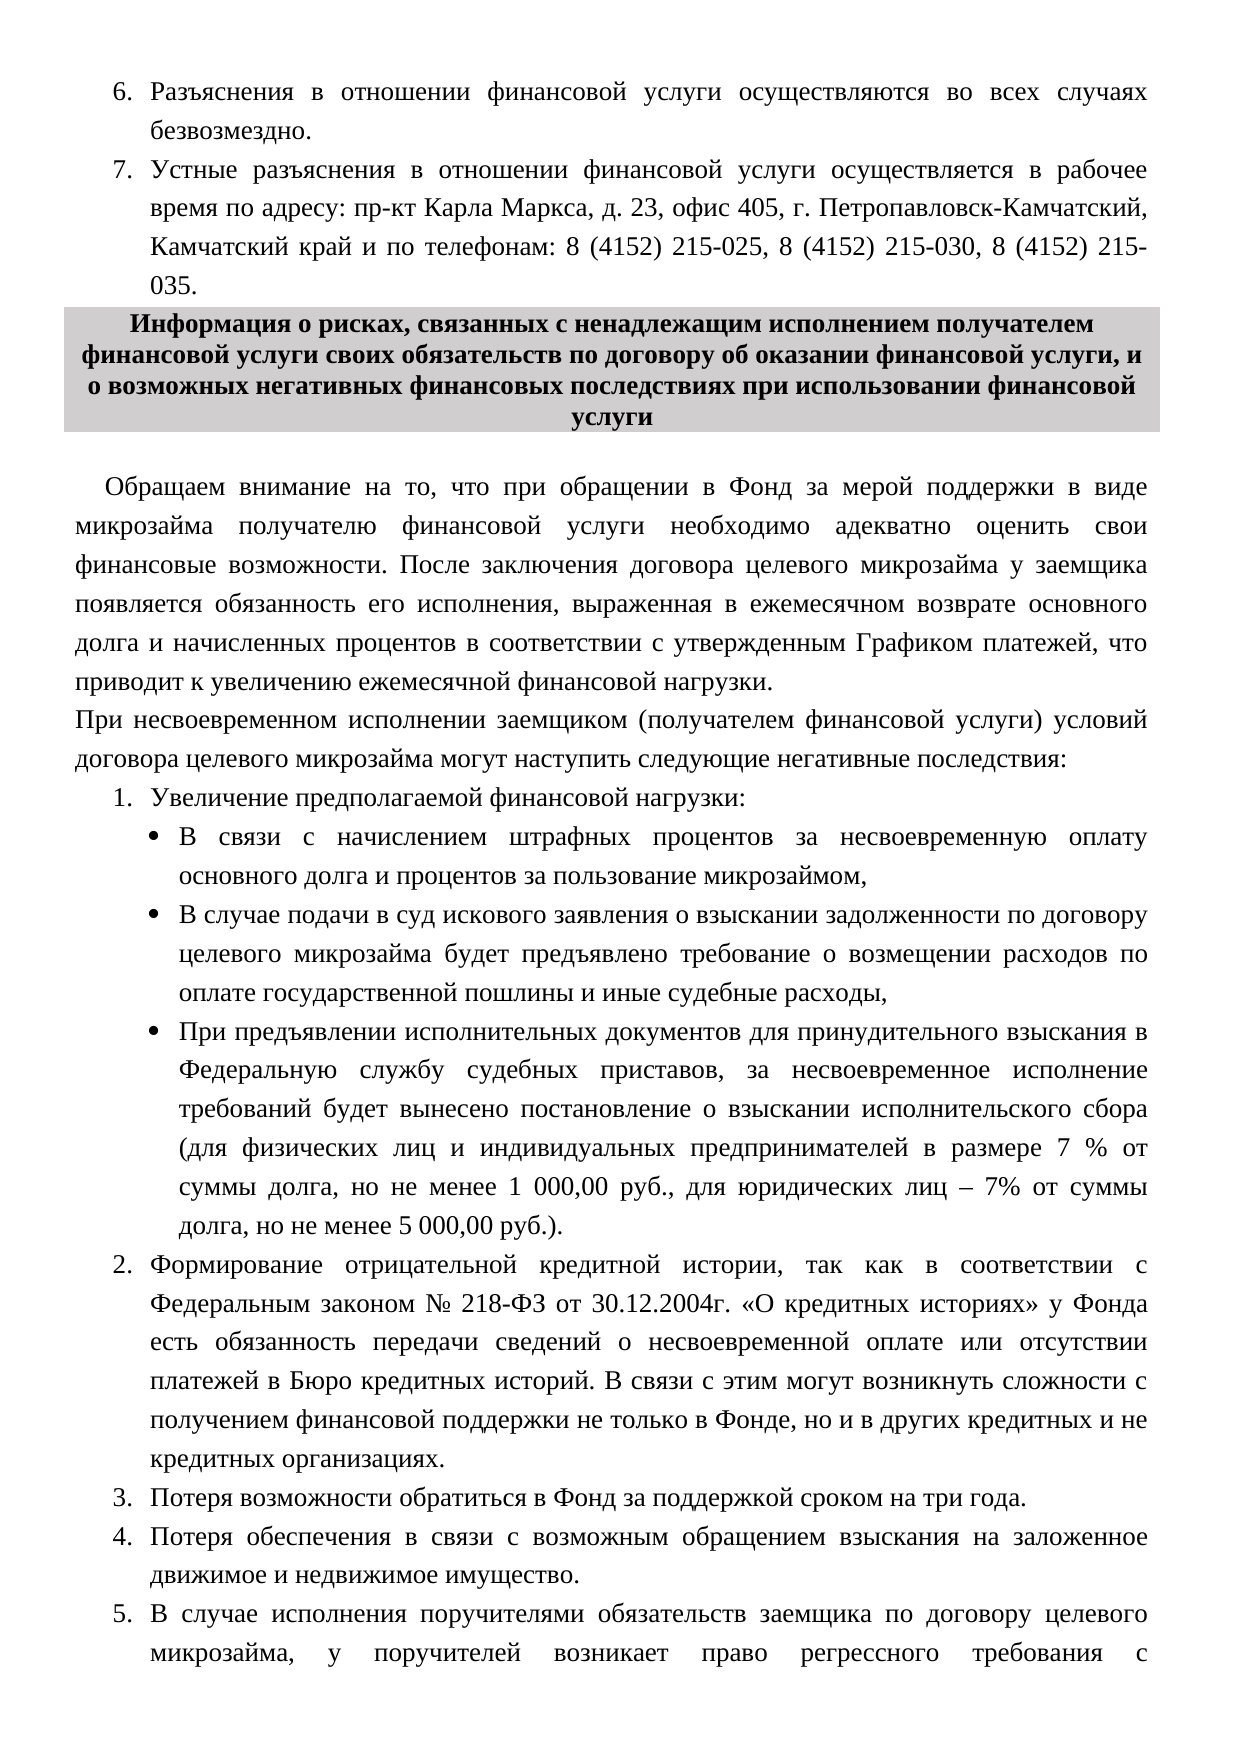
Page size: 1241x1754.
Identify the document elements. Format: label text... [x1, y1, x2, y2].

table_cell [64, 75, 1160, 307]
table_cell Информация о рисках, связанных с ненадлежащим исполнением получателем финансовой услуги своих обязательств по договору об оказании финансовой услуги, и о возможных негативных финансовых последствиях при использовании финансовой услуги [64, 307, 1160, 432]
